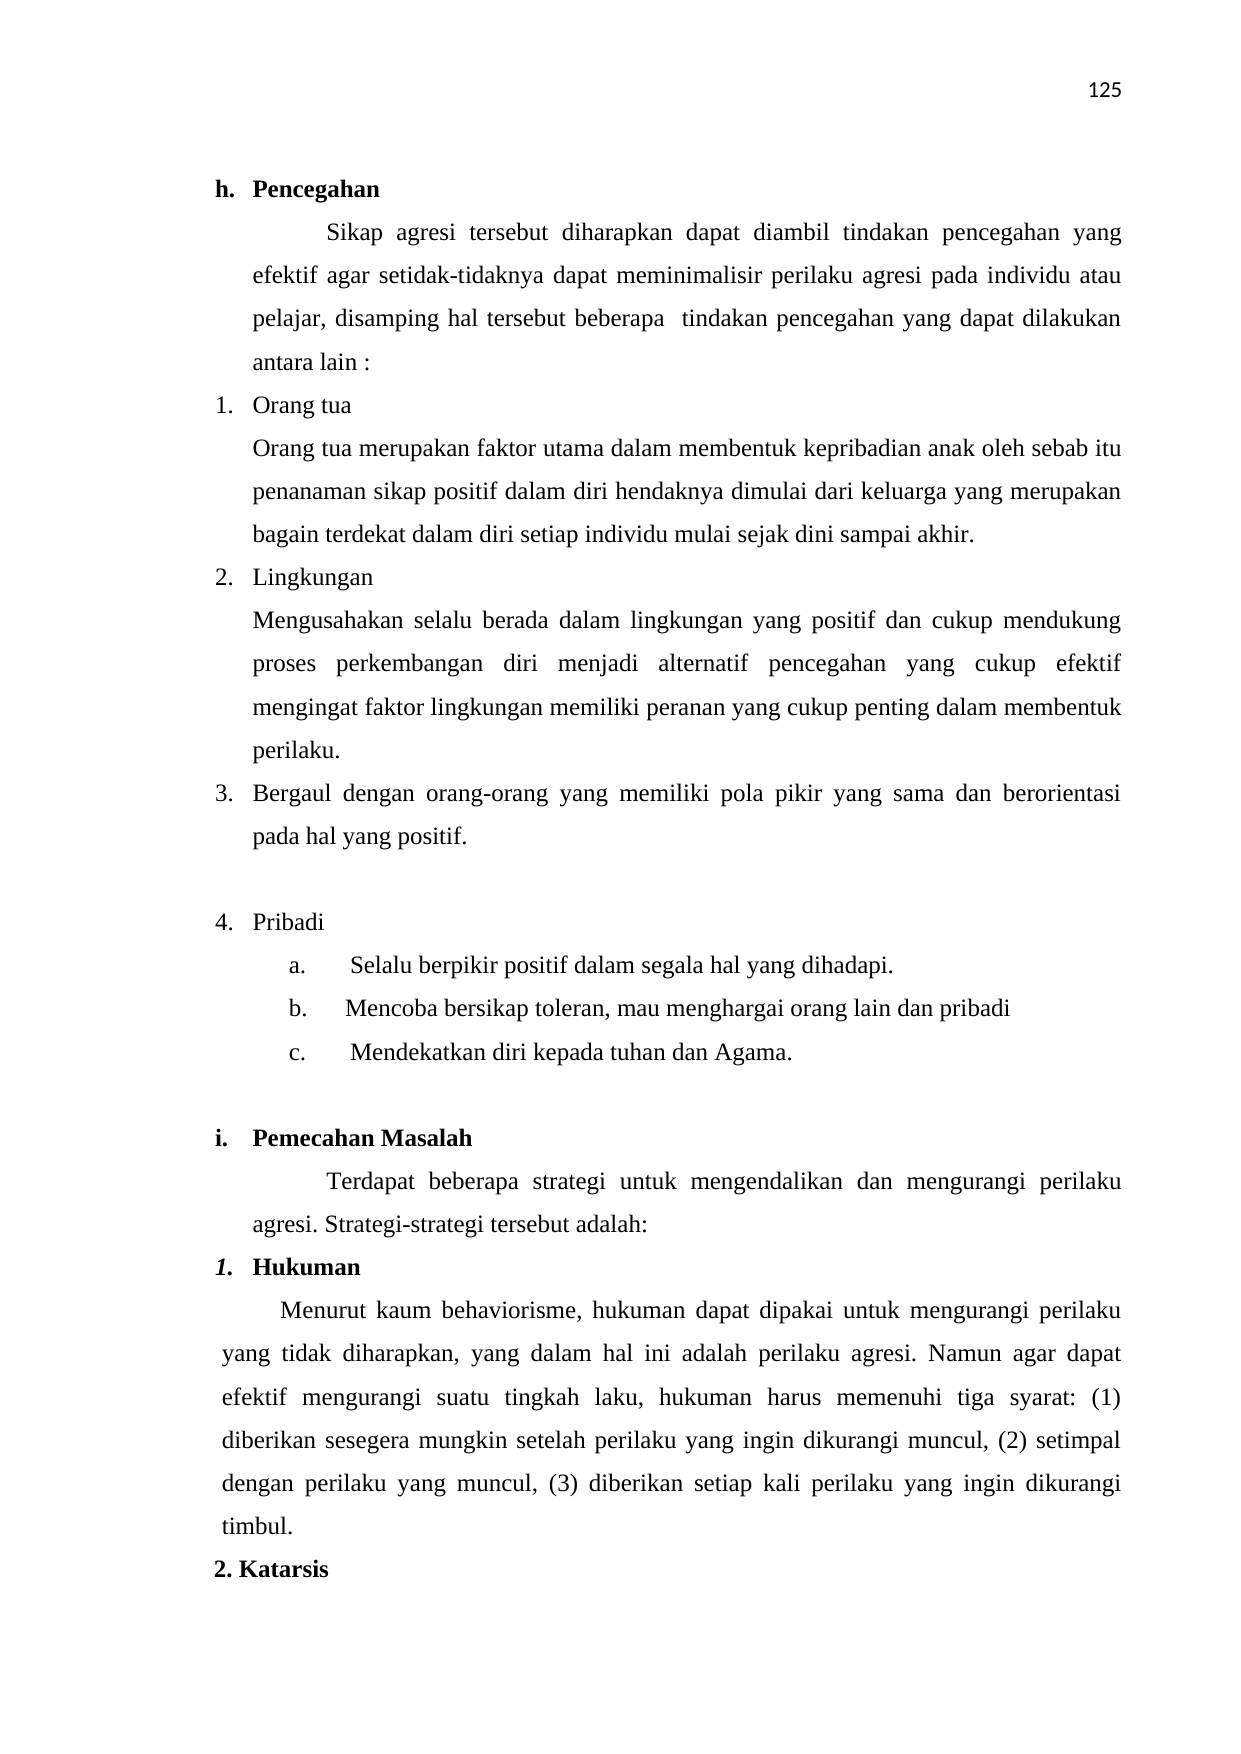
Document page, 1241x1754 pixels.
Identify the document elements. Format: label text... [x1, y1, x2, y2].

text 2. Katarsis [213, 1554, 1122, 1583]
text Sikap agresi tersebut diharapkan dapat diambil tindakan pencegahan yang efektif agar setidak-tidaknya dapat meminimalisir perilaku agresi pada individu atau pelajar, disamping hal tersebut beberapa tindakan pencegahan yang dapat dilakukan antara lain : [252, 217, 1122, 375]
text Menurut kaum behaviorisme, hukuman dapat dipakai untuk mengurangi perilaku yang tidak diharapkan, yang dalam hal ini adalah perilaku agresi. Namun agar dapat efektif mengurangi suatu tingkah laku, hukuman harus memenuhi tiga syarat: (1) diberikan sesegera mungkin setelah perilaku yang ingin dikurangi muncul, (2) setimpal dengan perilaku yang muncul, (3) diberikan setiap kali perilaku yang ingin dikurangi timbul. [222, 1295, 1122, 1540]
list Hukuman [215, 1252, 1122, 1281]
text Terdapat beberapa strategi untuk mengendalikan dan mengurangi perilaku agresi. Strategi-strategi tersebut adalah: [252, 1166, 1122, 1238]
list Mengusahakan selalu berada dalam lingkungan yang positif dan cukup mendukung proses perkembangan diri menjadi alternatif pencegahan yang cukup efektif mengingat faktor lingkungan memiliki peranan yang cukup penting dalam membentuk perilaku. [252, 605, 1122, 763]
text a. Selalu berpikir positif dalam segala hal yang dihadapi. [288, 950, 1122, 979]
text b. Mencoba bersikap toleran, mau menghargai orang lain dan pribadi [288, 993, 1122, 1022]
list Bergaul dengan orang-orang yang memiliki pola pikir yang sama dan berorientasi pada hal yang positif. [215, 778, 1122, 850]
list Orang tua [215, 390, 1122, 418]
list Lingkungan [215, 562, 1122, 591]
text c. Mendekatkan diri kepada tuhan dan Agama. [288, 1037, 1122, 1065]
list Pribadi [215, 907, 1122, 936]
list Pencegahan [215, 174, 1122, 203]
list Orang tua merupakan faktor utama dalam membentuk kepribadian anak oleh sebab itu penanaman sikap positif dalam diri hendaknya dimulai dari keluarga yang merupakan bagain terdekat dalam diri setiap individu mulai sejak dini sampai akhir. [252, 433, 1122, 548]
list Pemecahan Masalah [215, 1123, 1122, 1152]
